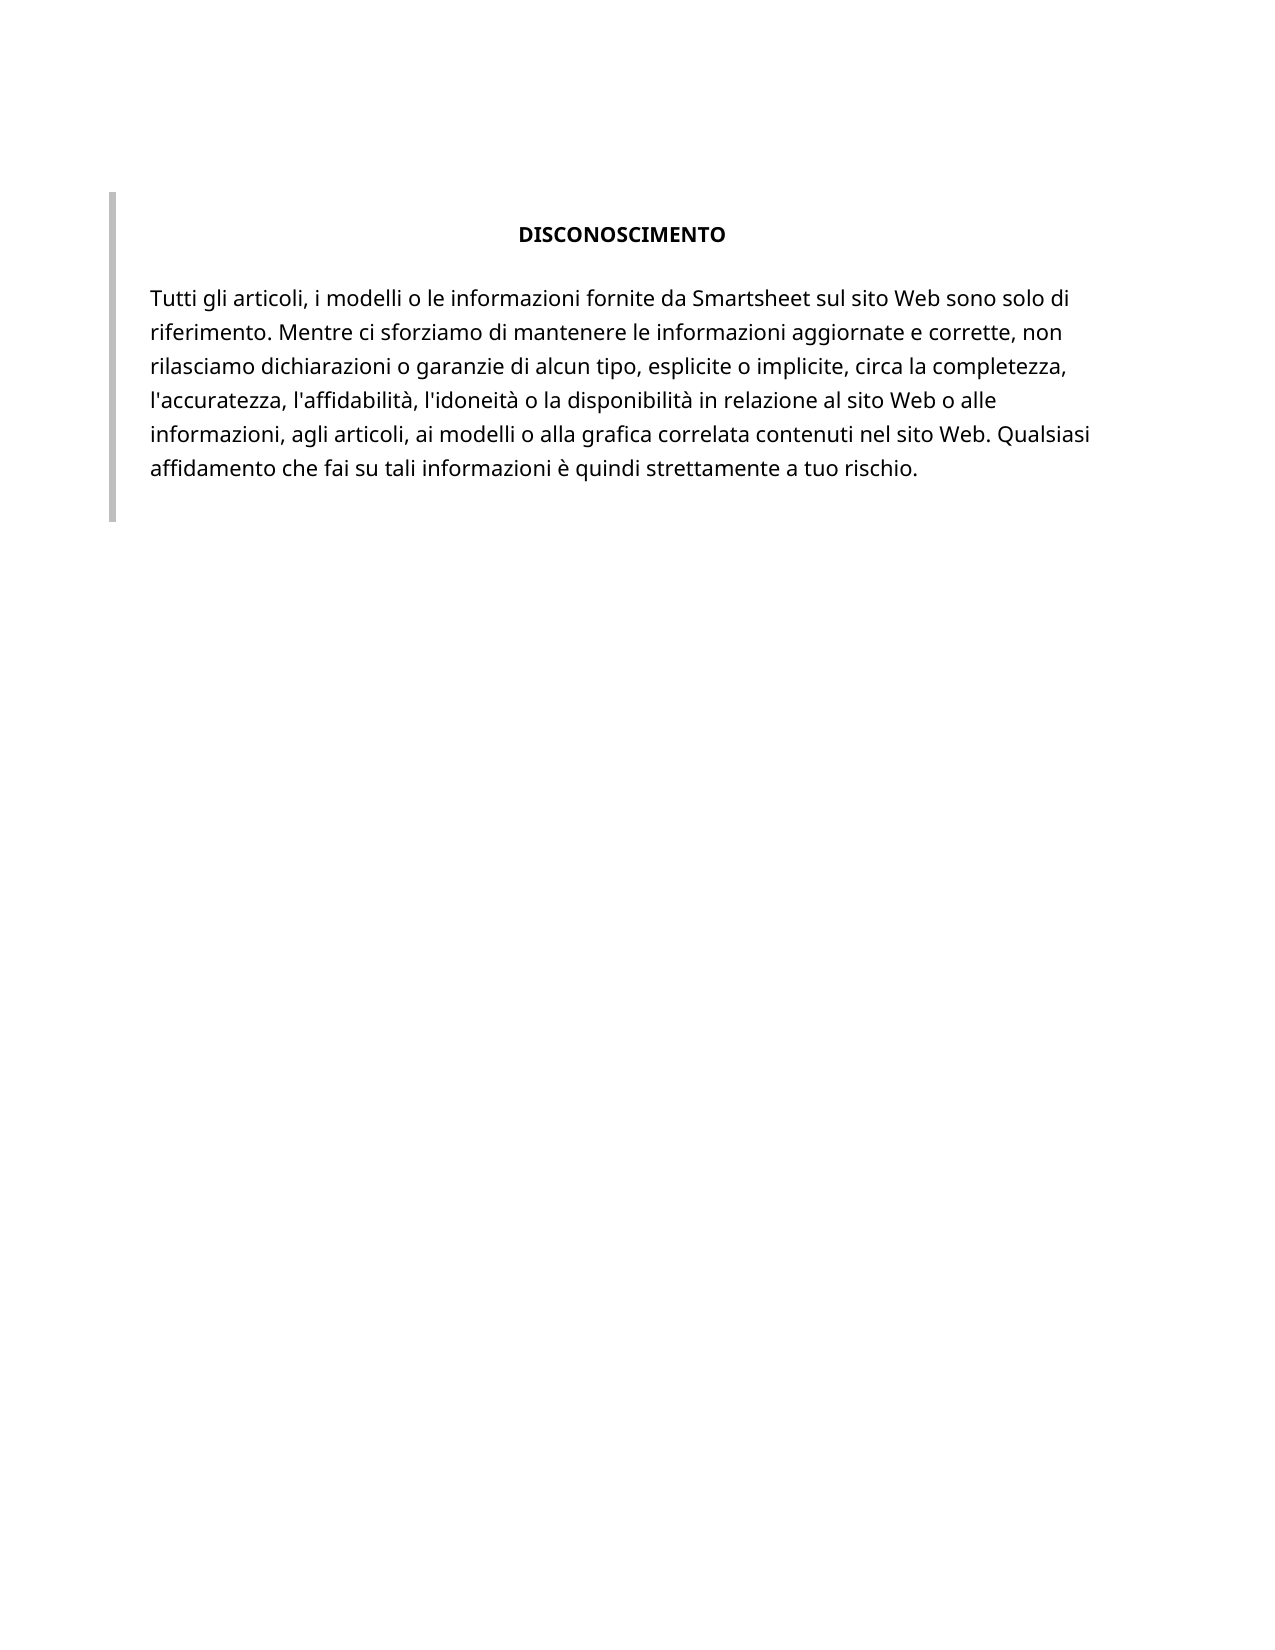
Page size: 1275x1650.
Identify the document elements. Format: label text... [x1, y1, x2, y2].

table_header DISCONOSCIMENTO Tutti gli articoli, i modelli o le informazioni fornite da Smartsheet sul sito Web sono solo di riferimento. Mentre ci sforziamo di mantenere le informazioni aggiornate e corrette, non rilasciamo dichiarazioni o garanzie di alcun tipo, esplicite o implicite, circa la completezza, l'accuratezza, l'affidabilità, l'idoneità o la disponibilità in relazione al sito Web o alle informazioni, agli articoli, ai modelli o alla grafica correlata contenuti nel sito Web. Qualsiasi affidamento che fai su tali informazioni è quindi strettamente a tuo rischio. [116, 192, 1106, 522]
